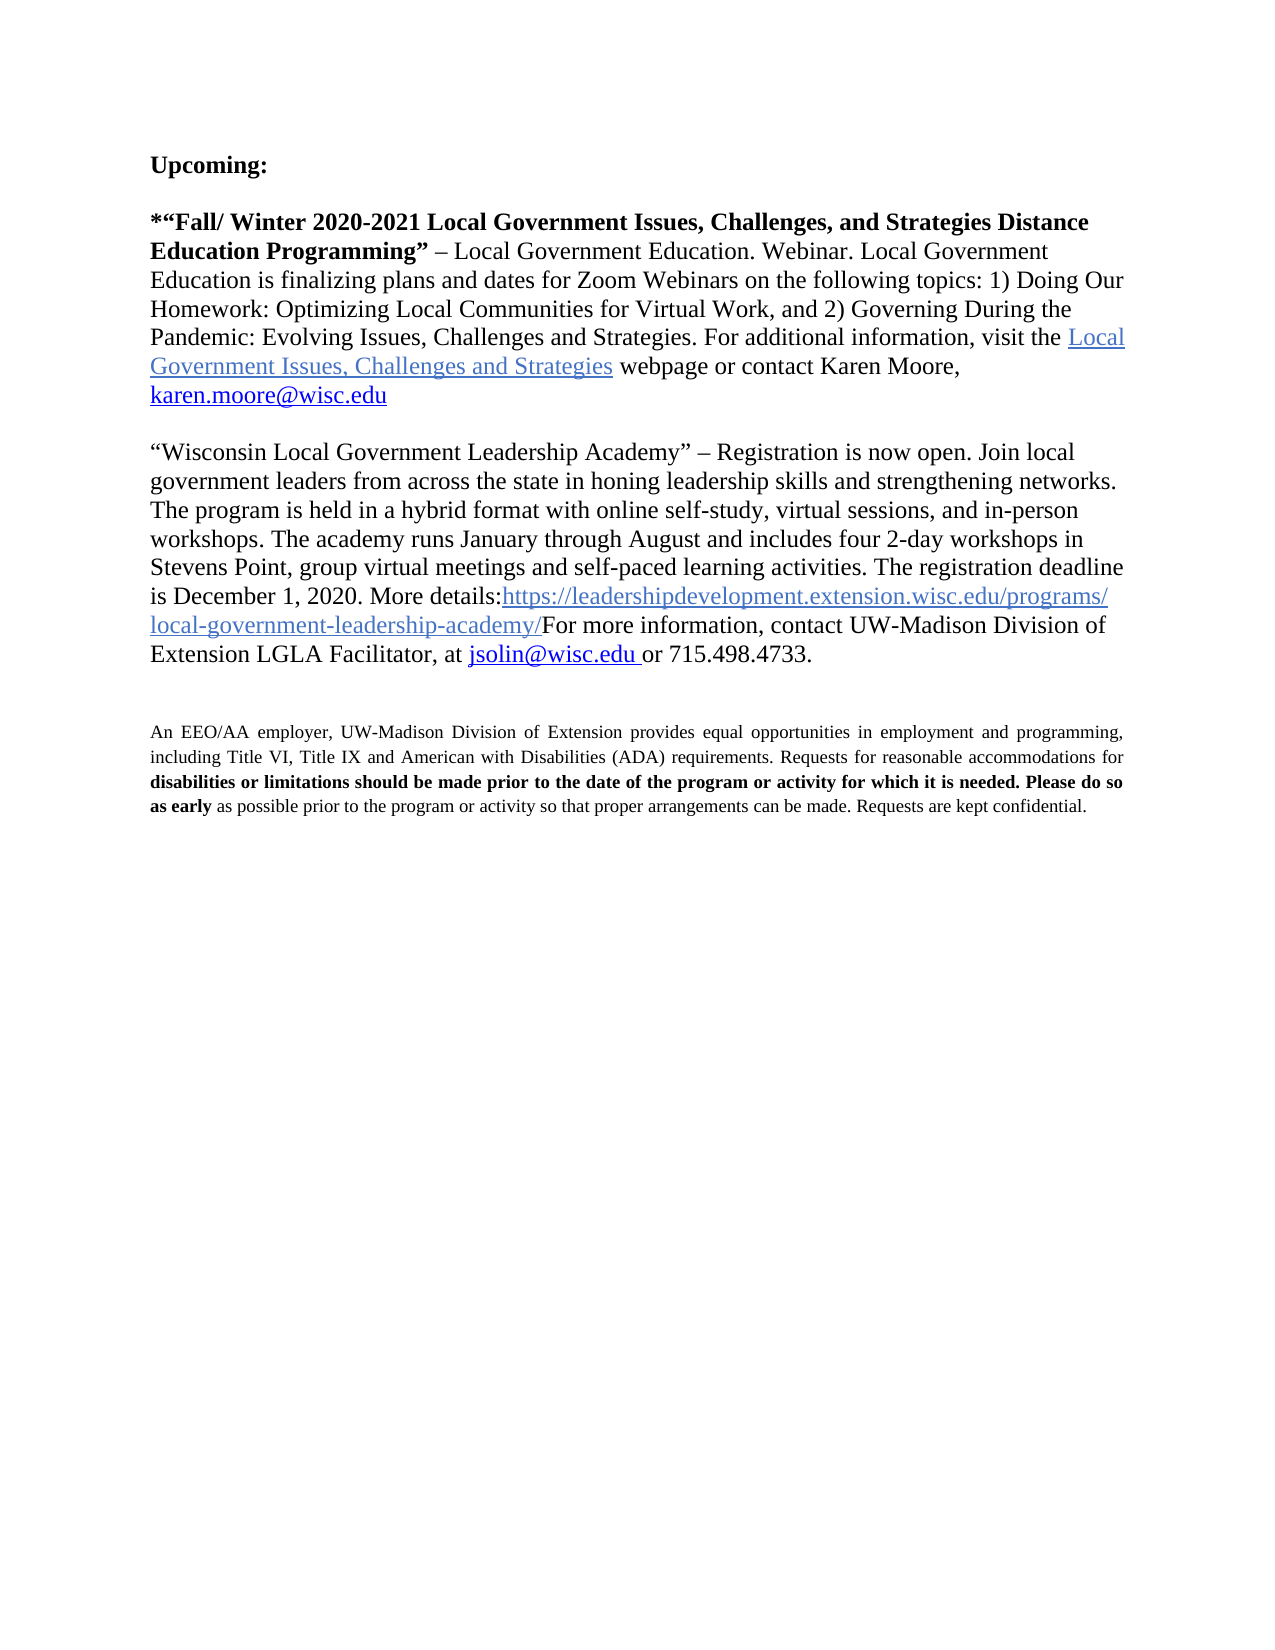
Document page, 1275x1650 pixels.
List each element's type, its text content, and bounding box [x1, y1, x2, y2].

text *“Fall/ Winter 2020-2021 Local Government Issues, Challenges, and Strategies Distance Education Programming” – Local Government Education. Webinar. Local Government Education is finalizing plans and dates for Zoom Webinars on the following topics: 1) Doing Our Homework: Optimizing Local Communities for Virtual Work, and 2) Governing During the Pandemic: Evolving Issues, Challenges and Strategies. For additional information, visit the Local Government Issues, Challenges and Strategies webpage or contact Karen Moore, karen.moore@wisc.edu [150, 207, 1125, 409]
text “Wisconsin Local Government Leadership Academy” – Registration is now open. Join local government leaders from across the state in honing leadership skills and strengthening networks. The program is held in a hybrid format with online self-study, virtual sessions, and in-person workshops. The academy runs January through August and includes four 2-day workshops in Stevens Point, group virtual meetings and self-paced learning activities. The registration deadline is December 1, 2020. More details:https://leadershipdevelopment.extension.wisc.edu/programs/local-government-leadership-academy/For more information, contact UW-Madison Division of Extension LGLA Facilitator, at jsolin@wisc.edu or 715.498.4733. [150, 437, 1125, 667]
text Upcoming: [150, 150, 1125, 179]
text An EEO/AA employer, UW-Madison Division of Extension provides equal opportunities in employment and programming, including Title VI, Title IX and American with Disabilities (ADA) requirements. Requests for reasonable accommodations for disabilities or limitations should be made prior to the date of the program or activity for which it is needed. Please do so as early as possible prior to the program or activity so that proper arrangements can be made. Requests are kept confidential. [150, 721, 1125, 817]
